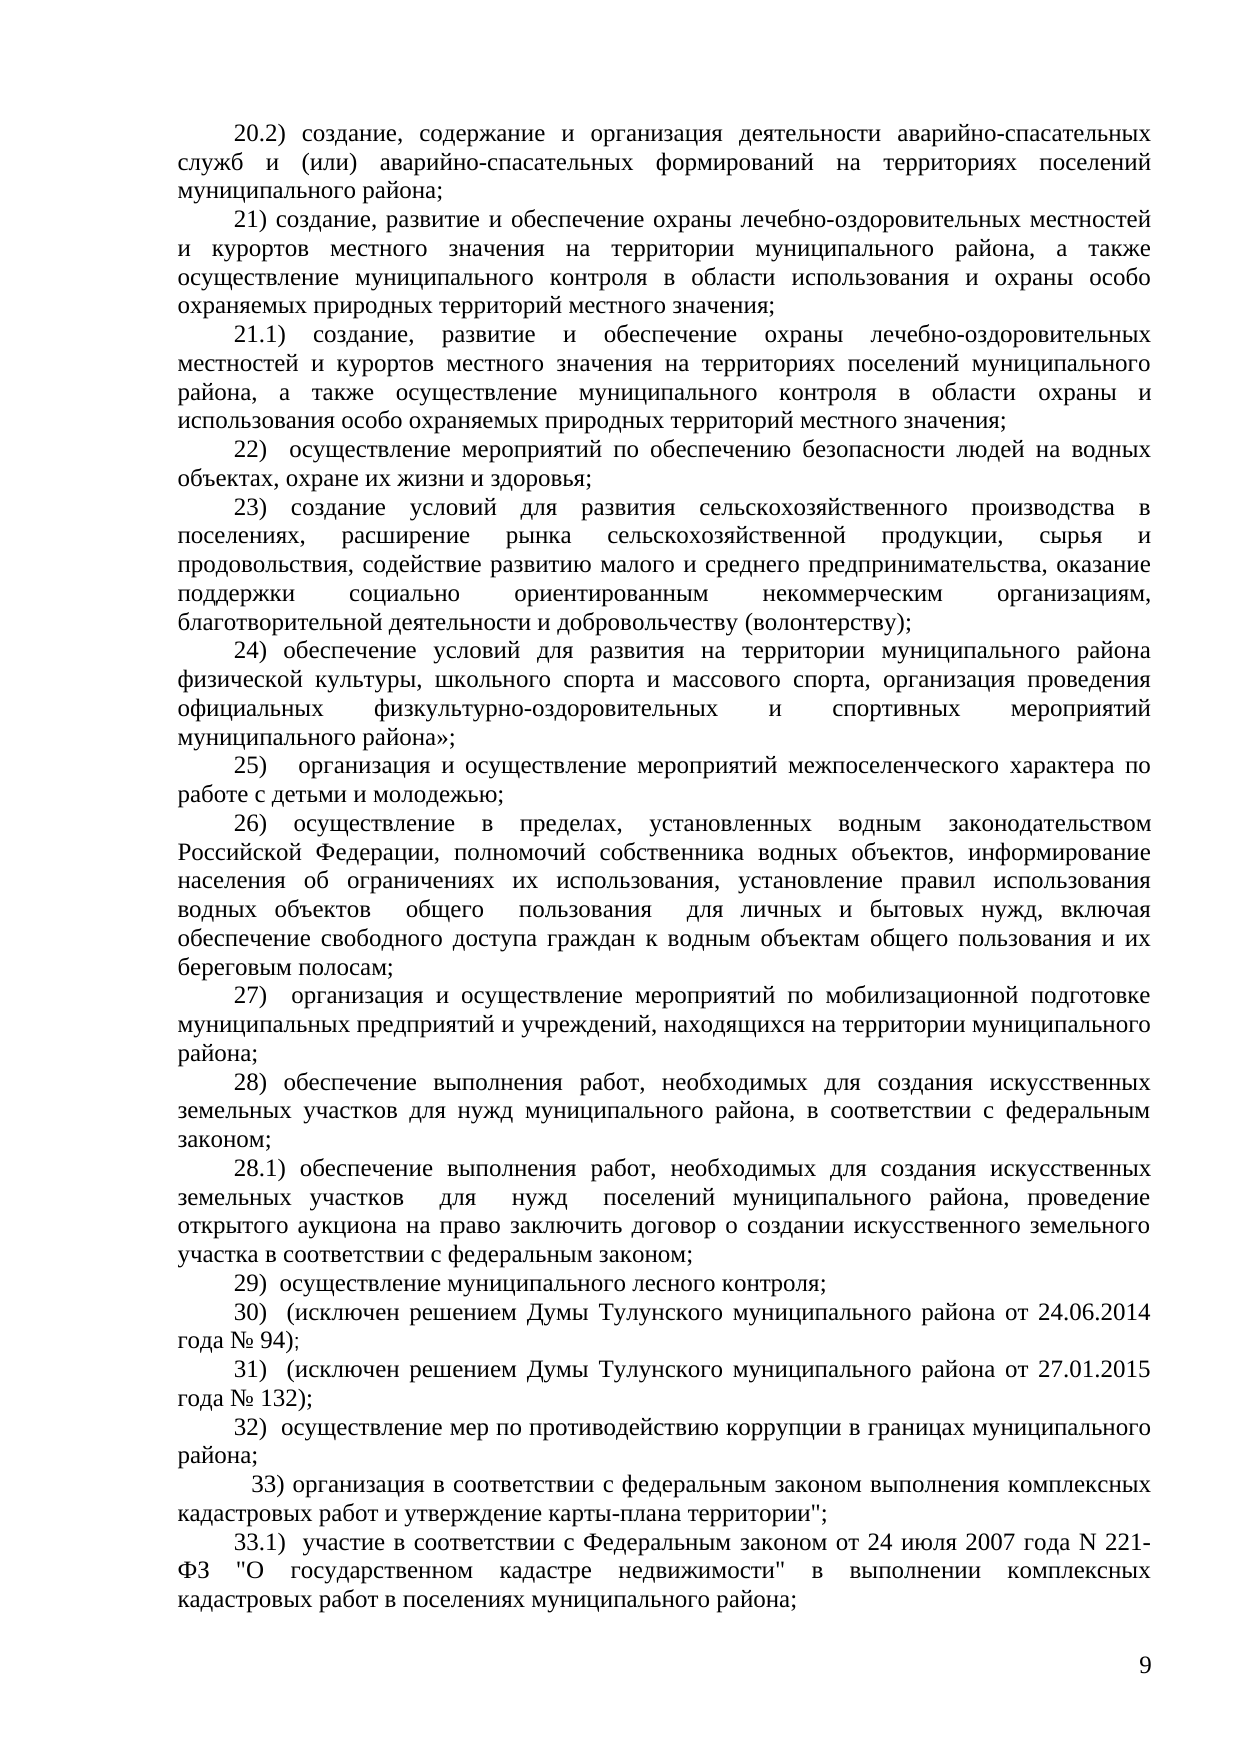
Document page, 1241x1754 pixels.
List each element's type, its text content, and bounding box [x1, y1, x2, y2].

text 20.2) создание, содержание и организация деятельности аварийно-спасательных служб и (или) аварийно-спасательных формирований на территориях поселений муниципального района; [177, 118, 1152, 204]
text 29) осуществление муниципального лесного контроля; [177, 1268, 1152, 1297]
text 24) обеспечение условий для развития на территории муниципального района физической культуры, школьного спорта и массового спорта, организация проведения официальных физкультурно-оздоровительных и спортивных мероприятий муниципального района»; [177, 636, 1152, 751]
text 27) организация и осуществление мероприятий по мобилизационной подготовке муниципальных предприятий и учреждений, находящихся на территории муниципального района; [177, 981, 1152, 1067]
text 25) организация и осуществление мероприятий межпоселенческого характера по работе с детьми и молодежью; [177, 751, 1152, 808]
text 28.1) обеспечение выполнения работ, необходимых для создания искусственных земельных участков для нужд поселений муниципального района, проведение открытого аукциона на право заключить договор о создании искусственного земельного участка в соответствии с федеральным законом; [177, 1153, 1152, 1268]
text 32) осуществление мер по противодействию коррупции в границах муниципального района; [177, 1412, 1152, 1469]
text 28) обеспечение выполнения работ, необходимых для создания искусственных земельных участков для нужд муниципального района, в соответствии с федеральным законом; [177, 1067, 1152, 1153]
text 23) создание условий для развития сельскохозяйственного производства в поселениях, расширение рынка сельскохозяйственной продукции, сырья и продовольствия, содействие развитию малого и среднего предпринимательства, оказание поддержки социально ориентированным некоммерческим организациям, благотворительной деятельности и добровольчеству (волонтерству); [177, 492, 1152, 636]
text 21.1) создание, развитие и обеспечение охраны лечебно-оздоровительных местностей и курортов местного значения на территориях поселений муниципального района, а также осуществление муниципального контроля в области охраны и использования особо охраняемых природных территорий местного значения; [177, 319, 1152, 434]
text 33.1) участие в соответствии с Федеральным законом от 24 июля 2007 года N 221-ФЗ "О государственном кадастре недвижимости" в выполнении комплексных кадастровых работ в поселениях муниципального района; [177, 1527, 1152, 1613]
text 31) (исключен решением Думы Тулунского муниципального района от 27.01.2015 года № 132); [177, 1354, 1152, 1412]
text 22) осуществление мероприятий по обеспечению безопасности людей на водных объектах, охране их жизни и здоровья; [177, 434, 1152, 492]
text 33) организация в соответствии с федеральным законом выполнения комплексных кадастровых работ и утверждение карты-плана территории"; [177, 1469, 1152, 1527]
text 26) осуществление в пределах, установленных водным законодательством Российской Федерации, полномочий собственника водных объектов, информирование населения об ограничениях их использования, установление правил использования водных объектов общего пользования для личных и бытовых нужд, включая обеспечение свободного доступа граждан к водным объектам общего пользования и их береговым полосам; [177, 808, 1152, 981]
text 21) создание, развитие и обеспечение охраны лечебно-оздоровительных местностей и курортов местного значения на территории муниципального района, а также осуществление муниципального контроля в области использования и охраны особо охраняемых природных территорий местного значения; [177, 204, 1152, 319]
text 30) (исключен решением Думы Тулунского муниципального района от 24.06.2014 года № 94); [177, 1297, 1152, 1354]
